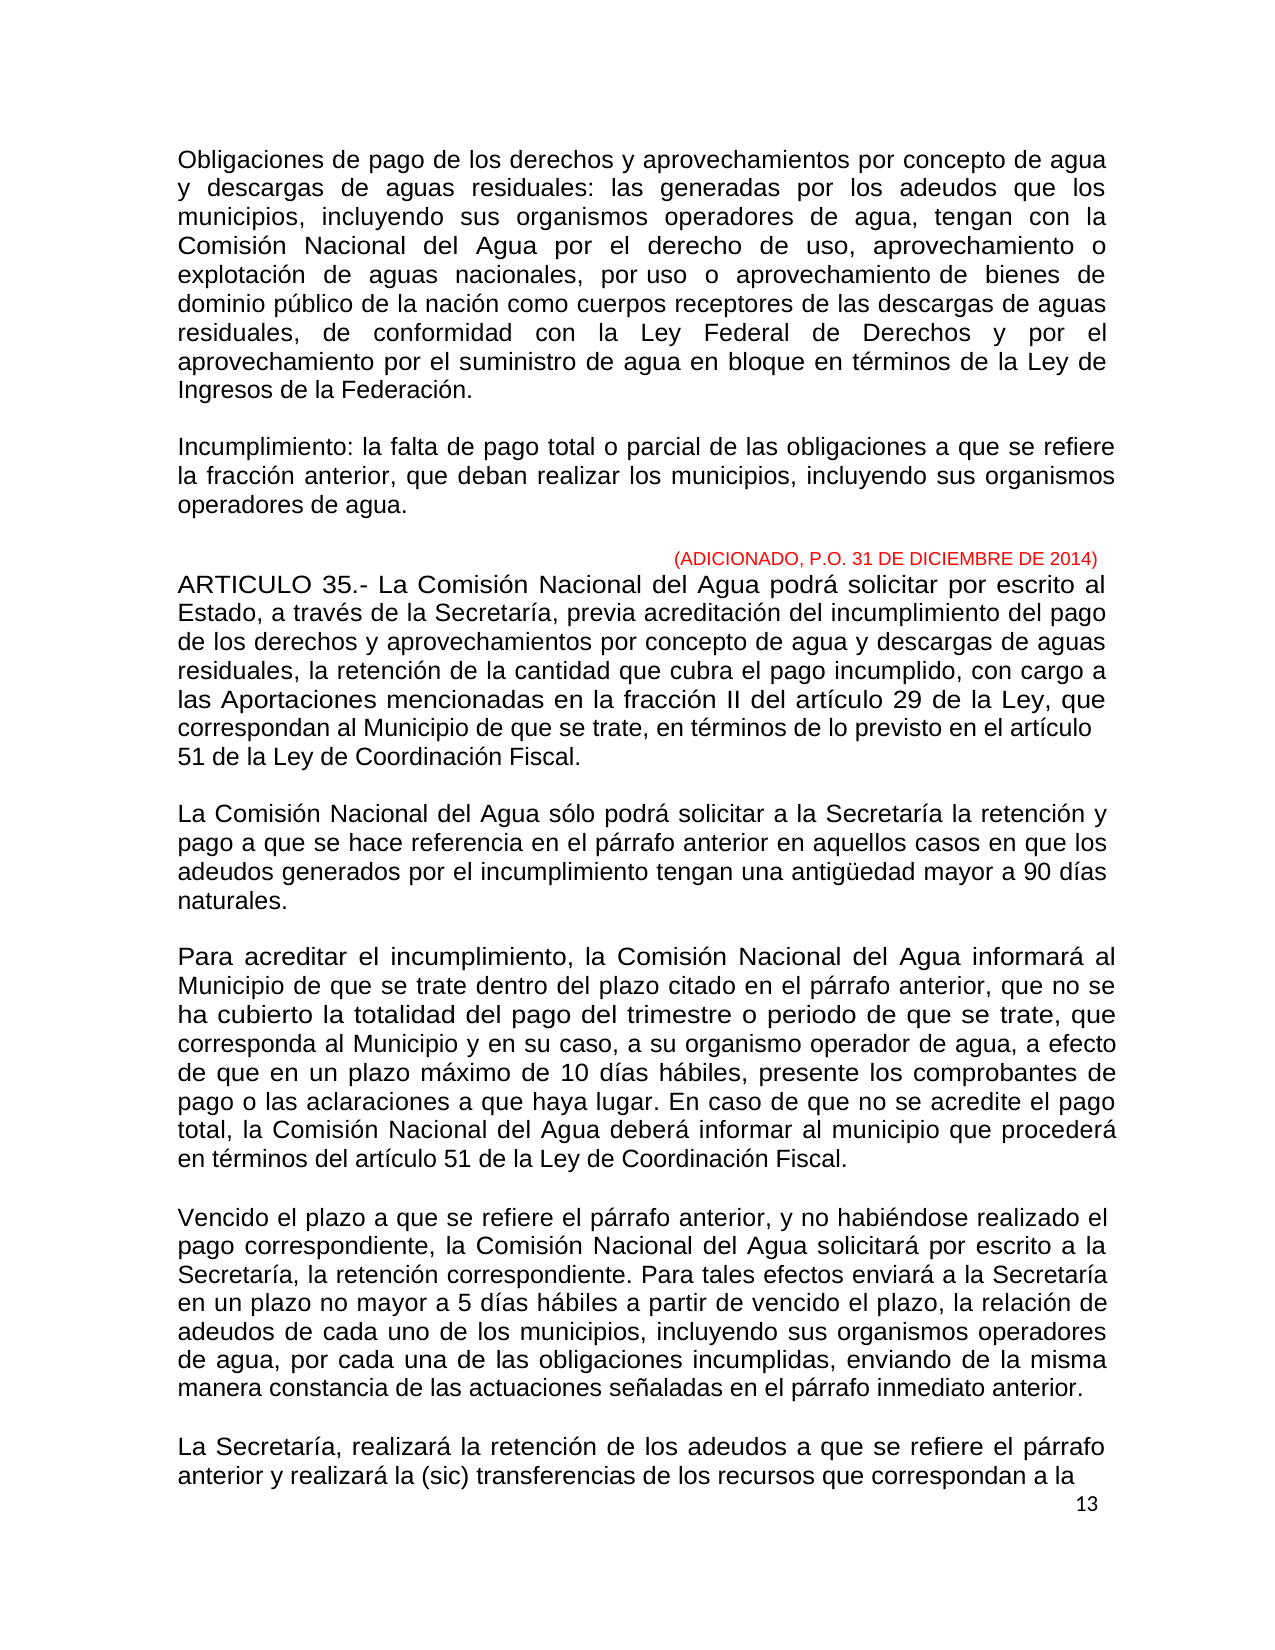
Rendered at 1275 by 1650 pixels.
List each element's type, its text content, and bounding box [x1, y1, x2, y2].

text ARTICULO 35.- La Comisión Nacional del Agua podrá solicitar por escrito al Estado, a través de la Secretaría, previa acreditación del incumplimiento del pago de los derechos y aprovechamientos por concepto de agua y descargas de aguas residuales, la retención de la cantidad que cubra el pago incumplido, con cargo a las Aportaciones mencionadas en la fracción II del artículo 29 de la Ley, que correspondan al Municipio de que se trate, en términos de lo previsto en el artículo [177, 570, 1117, 743]
text La Comisión Nacional del Agua sólo podrá solicitar a la Secretaría la retención y pago a que se hace referencia en el párrafo anterior en aquellos casos en que los adeudos generados por el incumplimiento tengan una antigüedad mayor a 90 días naturales. [177, 799, 1118, 915]
text Vencido el plazo a que se refiere el párrafo anterior, y no habiéndose realizado el pago correspondiente, la Comisión Nacional del Agua solicitará por escrito a la Secretaría, la retención correspondiente. Para tales efectos enviará a la Secretaría en un plazo no mayor a 5 días hábiles a partir de vencido el plazo, la relación de adeudos de cada uno de los municipios, incluyendo sus organismos operadores de agua, por cada una de las obligaciones incumplidas, enviando de la misma manera constancia de las actuaciones señaladas en el párrafo inmediato anterior. [177, 1203, 1118, 1402]
text 51 de la Ley de Coordinación Fiscal. [177, 743, 1275, 771]
text Para acreditar el incumplimiento, la Comisión Nacional del Agua informará al Municipio de que se trate dentro del plazo citado en el párrafo anterior, que no se ha cubierto la totalidad del pago del trimestre o periodo de que se trate, que corresponda al Municipio y en su caso, a su organismo operador de agua, a efecto de que en un plazo máximo de 10 días hábiles, presente los comprobantes de pago o las aclaraciones a que haya lugar. En caso de que no se acredite el pago total, la Comisión Nacional del Agua deberá informar al municipio que procederá en términos del artículo 51 de la Ley de Coordinación Fiscal. [177, 943, 1118, 1173]
text (ADICIONADO, P.O. 31 DE DICIEMBRE DE 2014) [674, 549, 1275, 570]
text Incumplimiento: la falta de pago total o parcial de las obligaciones a que se refiere la fracción anterior, que deban realizar los municipios, incluyendo sus organismos operadores de agua. [177, 432, 1118, 519]
text Obligaciones de pago de los derechos y aprovechamientos por concepto de agua y descargas de aguas residuales: las generadas por los adeudos que los municipios, incluyendo sus organismos operadores de agua, tengan con la Comisión Nacional del Agua por el derecho de uso, aprovechamiento o explotación de aguas nacionales, por uso o aprovechamiento de bienes de dominio público de la nación como cuerpos receptores de las descargas de aguas residuales, de conformidad con la Ley Federal de Derechos y por el aprovechamiento por el suministro de agua en bloque en términos de la Ley de Ingresos de la Federación. [177, 145, 1117, 405]
text La Secretaría, realizará la retención de los adeudos a que se refiere el párrafo anterior y realizará la (sic) transferencias de los recursos que correspondan a la [177, 1432, 1117, 1490]
text 13 [1075, 1491, 1275, 1517]
